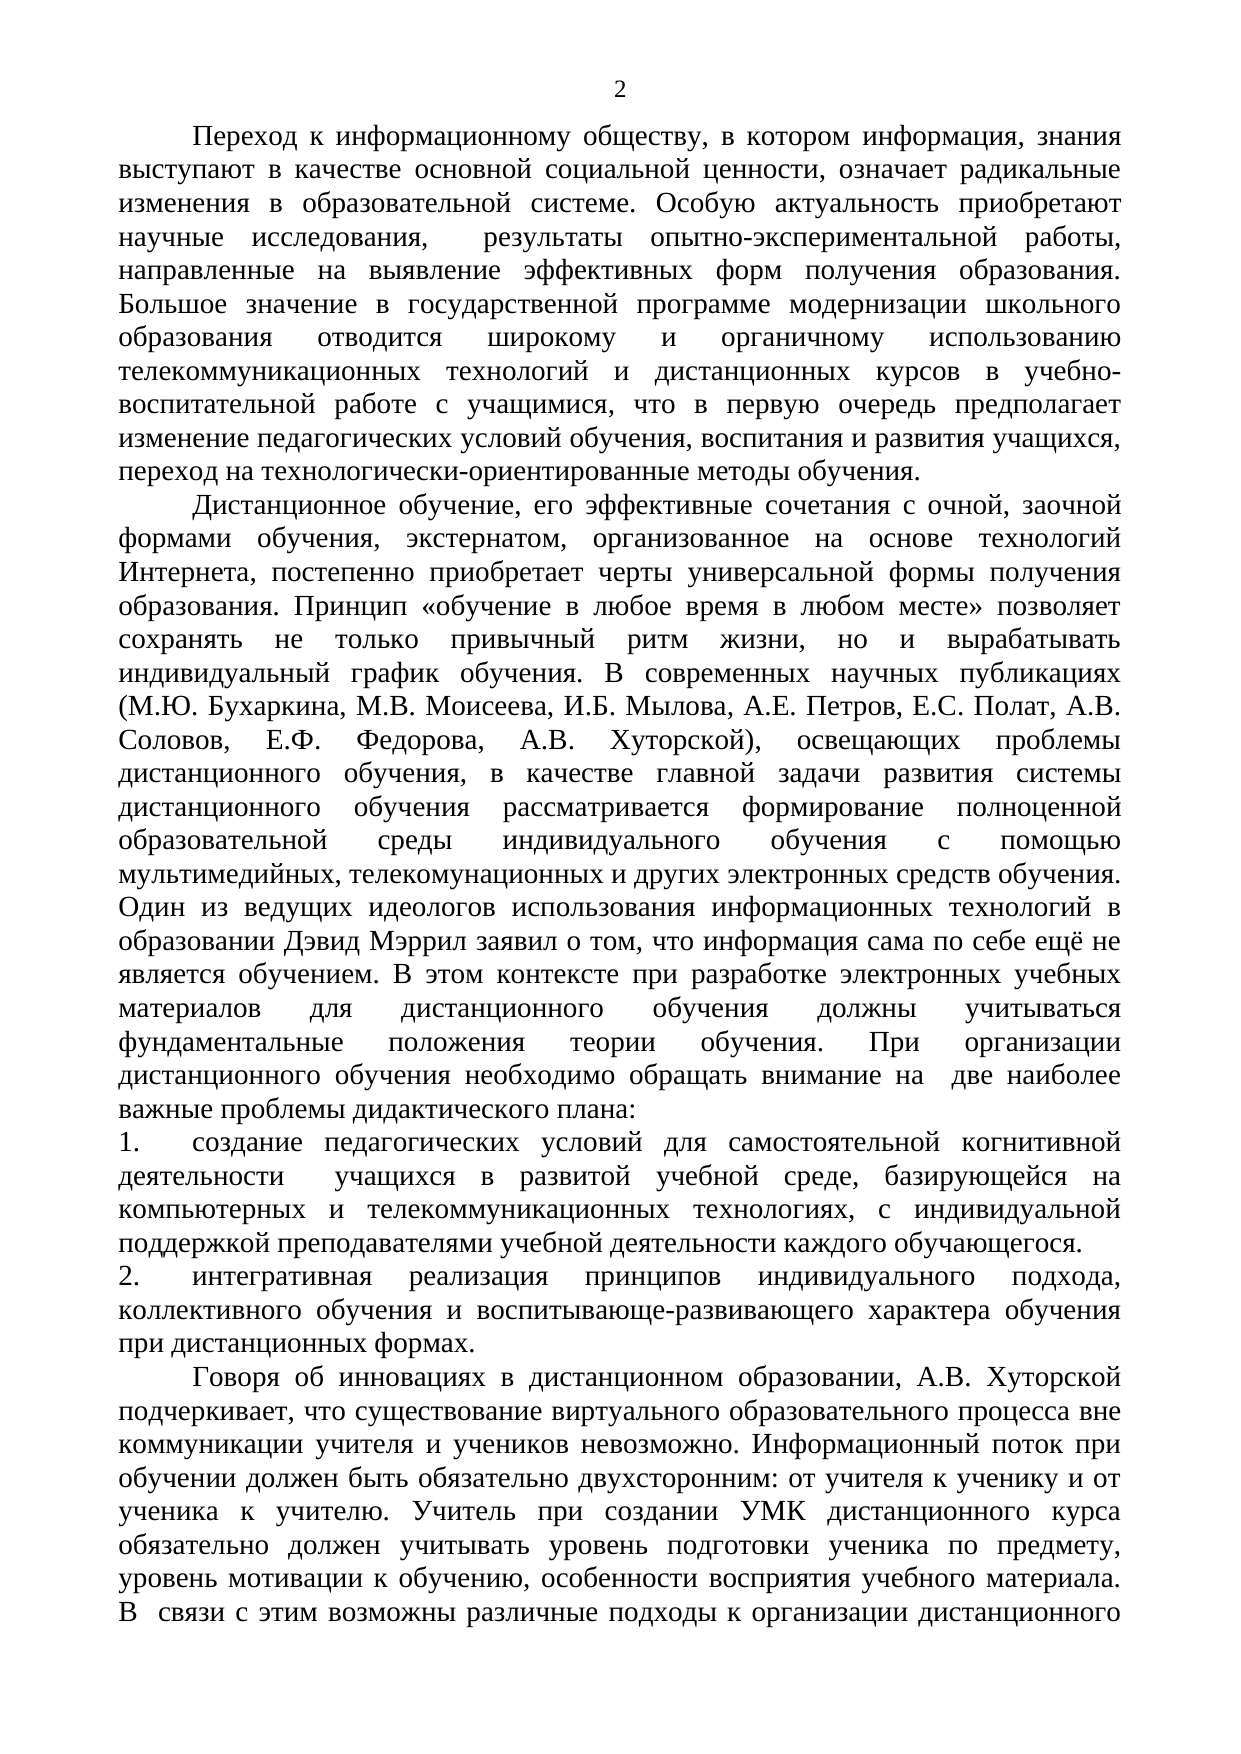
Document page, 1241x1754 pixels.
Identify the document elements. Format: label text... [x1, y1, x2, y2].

list создание педагогических условий для самостоятельной когнитивной деятельности учащихся в развитой учебной среде, базирующейся на компьютерных и телекоммуникационных технологиях, с индивидуальной поддержкой преподавателями учебной деятельности каждого обучающегося. [118, 1124, 1122, 1258]
list Переход к информационному обществу, в котором информация, знания выступают в качестве основной социальной ценности, означает радикальные изменения в образовательной системе. Особую актуальность приобретают научные исследования, результаты опытно-экспериментальной работы, направленные на выявление эффективных форм получения образования. Большое значение в государственной программе модернизации школьного образования отводится широкому и органичному использованию телекоммуникационных технологий и дистанционных курсов в учебно-воспитательной работе с учащимися, что в первую очередь предполагает изменение педагогических условий обучения, воспитания и развития учащихся, переход на технологически-ориентированные методы обучения. [118, 118, 1122, 487]
list интегративная реализация принципов индивидуального подхода, коллективного обучения и воспитывающе-развивающего характера обучения при дистанционных формах. [118, 1258, 1122, 1359]
text Дистанционное обучение, его эффективные сочетания с очной, заочной формами обучения, экстернатом, организованное на основе технологий Интернета, постепенно приобретает черты универсальной формы получения образования. Принцип «обучение в любое время в любом месте» позволяет сохранять не только привычный ритм жизни, но и вырабатывать индивидуальный график обучения. В современных научных публикациях (М.Ю. Бухаркина, М.В. Моисеева, И.Б. Мылова, А.Е. Петров, Е.С. Полат, А.В. Соловов, Е.Ф. Федорова, А.В. Хуторской), освещающих проблемы дистанционного обучения, в качестве главной задачи развития системы дистанционного обучения рассматривается формирование полноценной образовательной среды индивидуального обучения с помощью мультимедийных, телекомунационных и других электронных средств обучения. Один из ведущих идеологов использования информационных технологий в образовании Дэвид Мэррил заявил о том, что информация сама по себе ещё не является обучением. В этом контексте при разработке электронных учебных материалов для дистанционного обучения должны учитываться фундаментальные положения теории обучения. При организации дистанционного обучения необходимо обращать внимание на две наиболее важные проблемы дидактического плана: [118, 487, 1122, 1124]
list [118, 1359, 1122, 1627]
